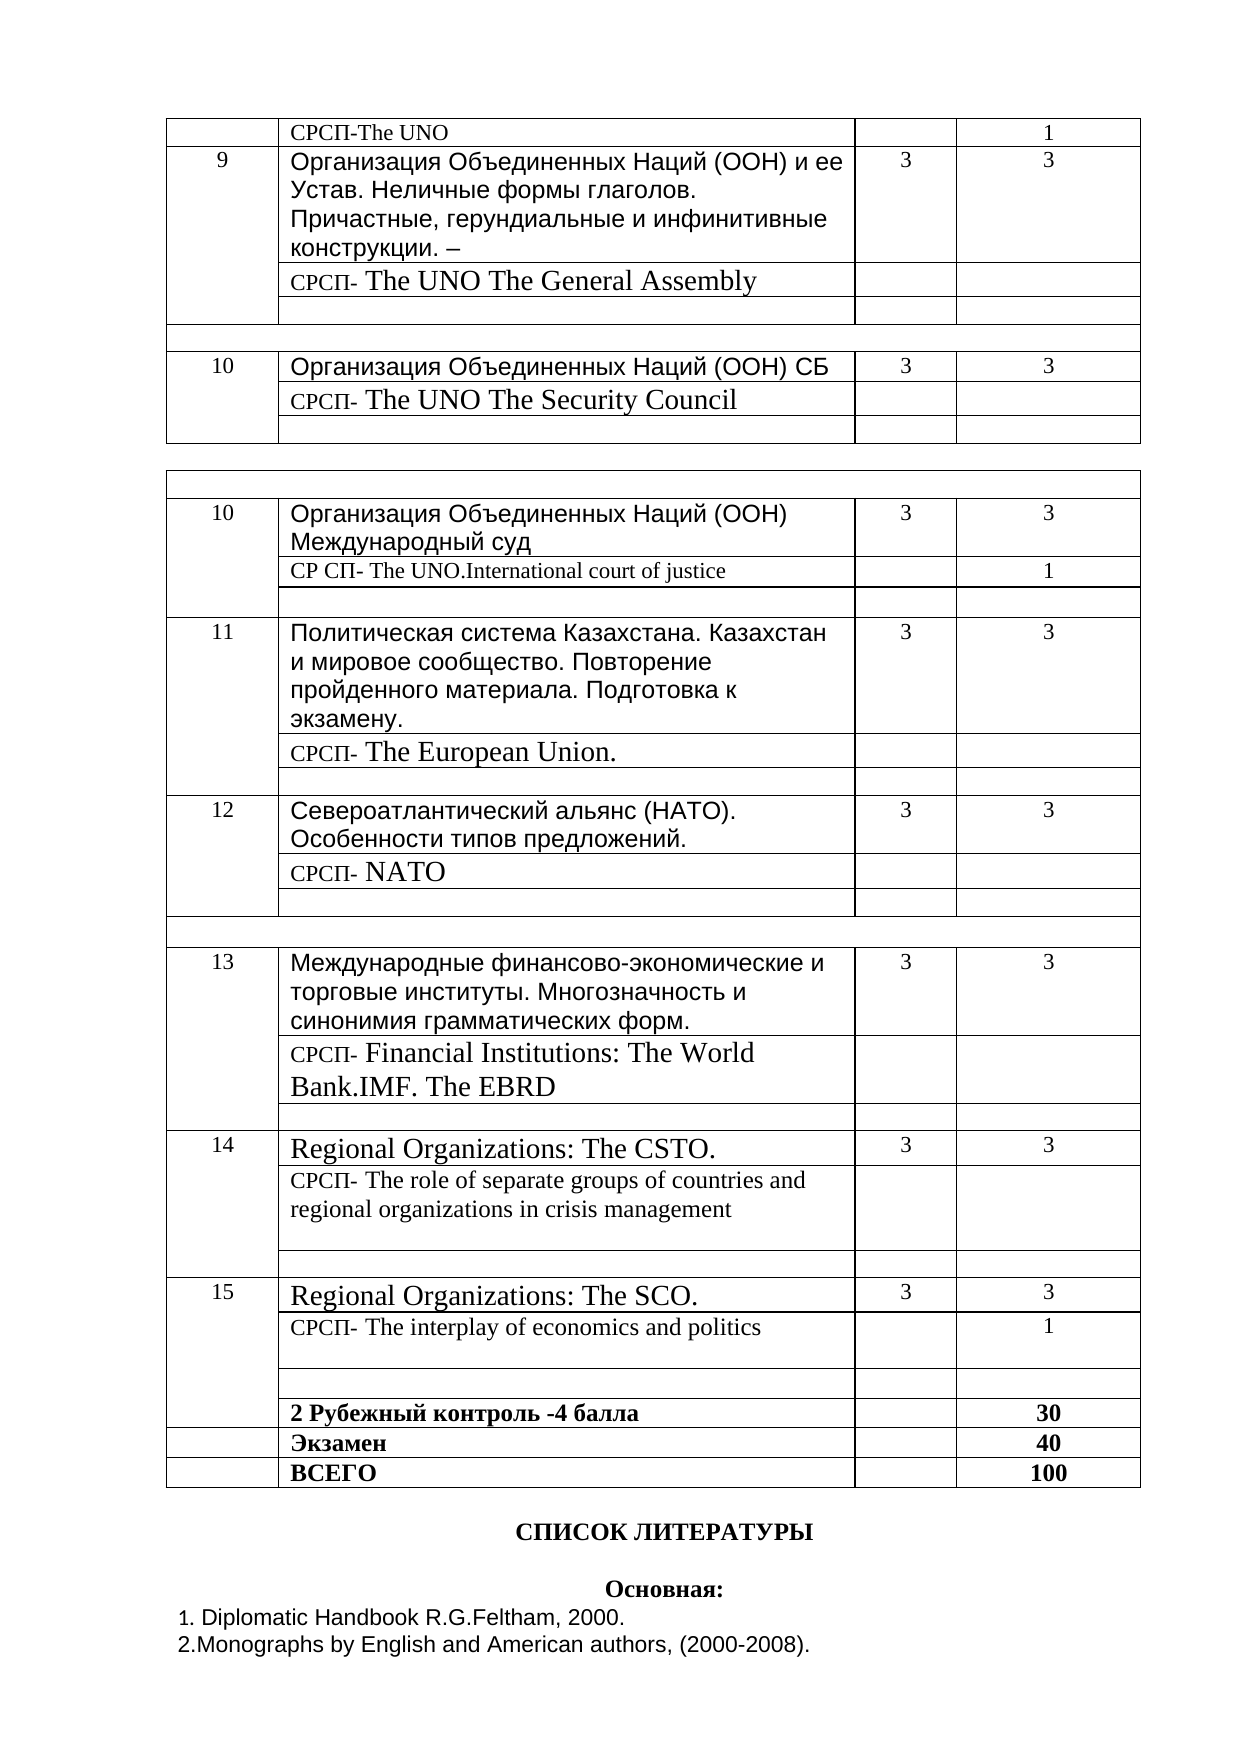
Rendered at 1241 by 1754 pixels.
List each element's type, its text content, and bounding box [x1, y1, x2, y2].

table_cell 2 Рубежный контроль -4 балла [279, 1399, 854, 1427]
table_cell СРСП- The role of separate groups of countries and regional organizations in crisis management [279, 1166, 854, 1249]
table_cell [856, 1104, 956, 1130]
table_cell 8 [167, 119, 278, 146]
text 1. Diplomatic Handbook R.G.Feltham, 2000. [177, 1603, 1152, 1631]
table_cell [856, 1369, 956, 1397]
text СПИСОК ЛИТЕРАТУРЫ [177, 1517, 1152, 1545]
table_cell [279, 1251, 854, 1277]
table_cell Политическая система Казахстана. Казахстан и мировое сообщество. Повторение пройденного материала. Подготовка к экзамену. [279, 618, 854, 733]
text Основная: [177, 1574, 1152, 1603]
table_cell [279, 588, 854, 617]
table_cell 100 [957, 1458, 1140, 1487]
table_cell Экзамен [279, 1428, 854, 1457]
table_cell СРСП- The UNO The General Assembly [279, 263, 854, 296]
table_cell [167, 917, 1140, 947]
table_cell 1 [957, 1313, 1140, 1368]
table_cell [856, 297, 956, 323]
table_cell [856, 382, 956, 415]
table_cell 15 [167, 1278, 278, 1427]
table_cell [957, 889, 1140, 916]
table_cell 40 [957, 1428, 1140, 1457]
table_cell 13 [167, 948, 278, 1130]
table_cell [856, 119, 956, 146]
table_cell 3 [957, 948, 1140, 1034]
table_cell [856, 889, 956, 916]
table_cell Организация Объединенных Наций (ООН) и ее Устав. Неличные формы глаголов. Причастные, герундиальные и инфинитивные конструкции. – [279, 147, 854, 262]
table_cell [957, 854, 1140, 888]
table_cell 3 [856, 618, 956, 733]
table_cell 3 [957, 1278, 1140, 1311]
table_cell 3 [856, 948, 956, 1034]
table_cell [279, 1369, 854, 1397]
table_cell [856, 1313, 956, 1368]
table_cell СРСП- NATO [279, 854, 854, 888]
table_cell [279, 889, 854, 916]
table_cell 1 [957, 119, 1140, 146]
table_cell [856, 263, 956, 296]
table_cell [167, 1428, 278, 1457]
table_cell 3 [957, 618, 1140, 733]
table_cell [957, 1104, 1140, 1130]
table_cell 12 [167, 796, 278, 916]
table_cell 10 [167, 499, 278, 617]
table_cell [856, 1251, 956, 1277]
table_cell 11 [167, 618, 278, 795]
table_cell 3 [957, 796, 1140, 853]
table_cell 14 [167, 1131, 278, 1277]
table_cell [856, 1166, 956, 1249]
table_cell [957, 297, 1140, 323]
table_cell [856, 588, 956, 617]
table_cell [856, 416, 956, 443]
table_cell Североатлантический альянс (НАТО). Особенности типов предложений. [279, 796, 854, 853]
table_cell [856, 1428, 956, 1457]
table_cell [957, 588, 1140, 617]
table_cell 3 [856, 147, 956, 262]
table_cell СР СП- The UNO.International court of justice [279, 557, 854, 586]
table_cell СРСП- Financial Institutions: The World Bank.IMF. The EBRD [279, 1036, 854, 1103]
table_cell [957, 1166, 1140, 1249]
table_cell [957, 382, 1140, 415]
table_cell [856, 1458, 956, 1487]
table_cell [856, 557, 956, 586]
table_cell [167, 325, 1140, 351]
table_cell [279, 768, 854, 795]
table_cell [957, 1369, 1140, 1397]
table_cell Международные финансово-экономические и торговые институты. Многозначность и синонимия грамматических форм. [279, 948, 854, 1034]
table_cell [856, 1036, 956, 1103]
table_cell [957, 734, 1140, 767]
table_cell 3 [957, 147, 1140, 262]
table_cell 1 [957, 557, 1140, 586]
table_cell [957, 1251, 1140, 1277]
table_cell [957, 263, 1140, 296]
table_cell Организация Объединенных Наций (ООН) Международный суд [279, 499, 854, 556]
table_cell 3 [856, 796, 956, 853]
table_cell 10 [167, 352, 278, 443]
table_cell Regional Organizations: The CSTO. [279, 1131, 854, 1164]
table_cell СРСП-The UNO [279, 119, 854, 146]
table_cell [957, 1036, 1140, 1103]
table_cell 3 [856, 499, 956, 556]
table_cell [957, 768, 1140, 795]
table_cell [279, 416, 854, 443]
table_cell 3 [856, 1278, 956, 1311]
table_header [167, 471, 1140, 497]
table_cell ВСЕГО [279, 1458, 854, 1487]
table_cell 3 [856, 1131, 956, 1164]
table_cell 3 [856, 352, 956, 381]
table_cell 3 [957, 499, 1140, 556]
table_cell [856, 854, 956, 888]
table_cell 9 [167, 147, 278, 323]
table_cell [167, 1458, 278, 1487]
table_cell Организация Объединенных Наций (ООН) СБ [279, 352, 854, 381]
table_cell СРСП- The interplay of economics and politics [279, 1313, 854, 1368]
table_cell [279, 297, 854, 323]
table_cell 30 [957, 1399, 1140, 1427]
table_cell [957, 416, 1140, 443]
table_cell 3 [957, 1131, 1140, 1164]
table_cell [856, 768, 956, 795]
table_cell 3 [957, 352, 1140, 381]
text 2.Monographs by English and American authors, (2000-2008). [177, 1631, 1152, 1657]
table_cell СРСП- The European Union. [279, 734, 854, 767]
table_cell Regional Organizations: The SCO. [279, 1278, 854, 1311]
table_cell [279, 1104, 854, 1130]
table_cell СРСП- The UNO The Security Council [279, 382, 854, 415]
table_cell [856, 734, 956, 767]
table_cell [856, 1399, 956, 1427]
